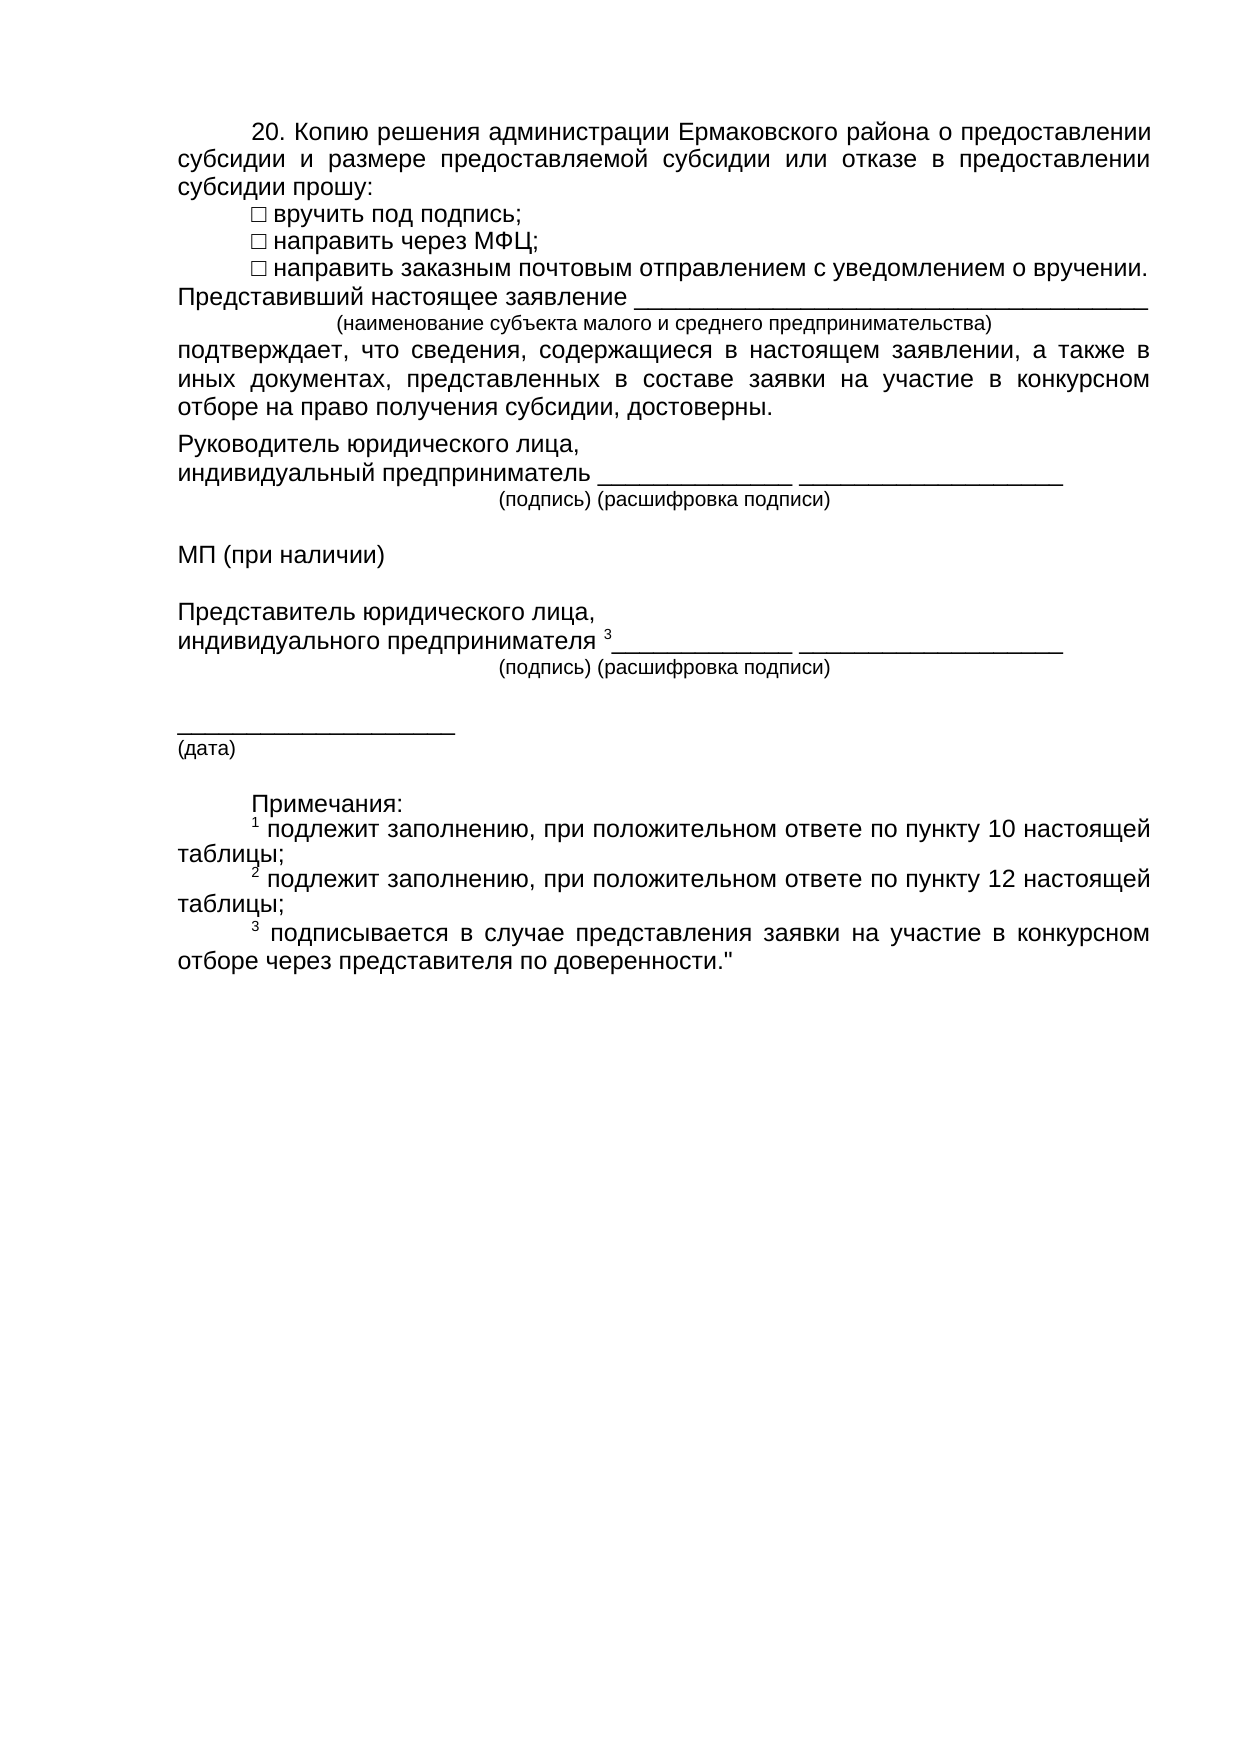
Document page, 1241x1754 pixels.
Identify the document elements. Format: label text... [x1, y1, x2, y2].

text Руководитель юридического лица, [177, 429, 1152, 458]
text индивидуального предпринимателя 3_____________ ___________________ [177, 626, 1152, 654]
text 20. Копию решения администрации Ермаковского района о предоставлении субсидии и размере предоставляемой субсидии или отказе в предоставлении субсидии прошу: [177, 118, 1152, 200]
text □ направить заказным почтовым отправлением с уведомлением о вручении. [177, 255, 1152, 282]
text Примечания: [177, 789, 1152, 817]
text Представивший настоящее заявление _____________________________________ [177, 282, 1152, 311]
text 1 подлежит заполнению, при положительном ответе по пункту 10 настоящей таблицы; [177, 817, 1152, 867]
text ____________________ [177, 707, 1152, 736]
text Представитель юридического лица, [177, 597, 1152, 626]
text 2 подлежит заполнению, при положительном ответе по пункту 12 настоящей таблицы; [177, 867, 1152, 917]
text (подпись) (расшифровка подписи) [177, 654, 1152, 678]
text (дата) [177, 736, 1152, 760]
text подтверждает, что сведения, содержащиеся в настоящем заявлении, а также в иных документах, представленных в составе заявки на участие в конкурсном отборе на право получения субсидии, достоверны. [177, 335, 1152, 421]
text □ направить через МФЦ; [177, 227, 1152, 255]
text 3 подписывается в случае представления заявки на участие в конкурсном отборе через представителя по доверенности." [177, 917, 1152, 975]
text индивидуальный предприниматель ______________ ___________________ [177, 458, 1152, 487]
text (наименование субъекта малого и среднего предпринимательства) [177, 311, 1152, 335]
text МП (при наличии) [177, 539, 1152, 568]
text □ вручить под подпись; [177, 200, 1152, 227]
text (подпись) (расшифровка подписи) [177, 487, 1152, 511]
